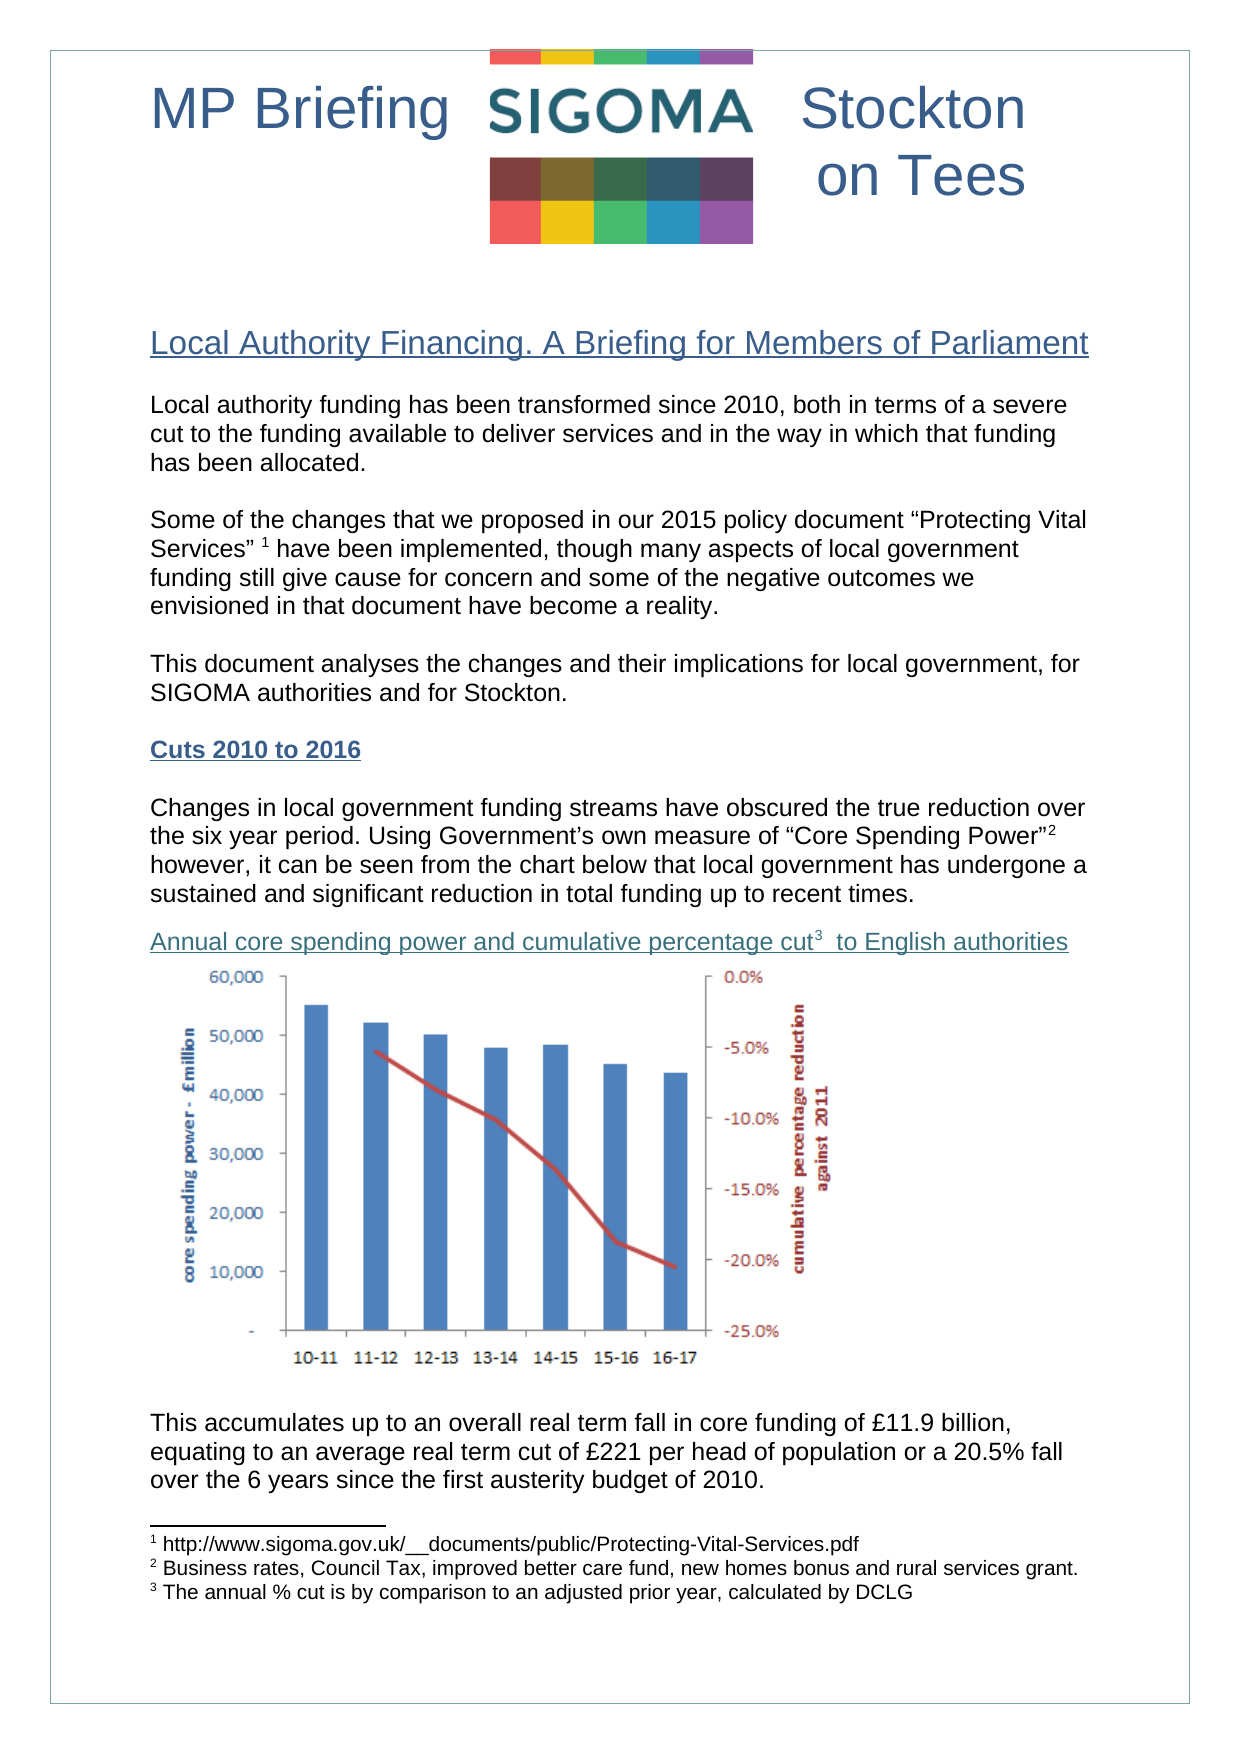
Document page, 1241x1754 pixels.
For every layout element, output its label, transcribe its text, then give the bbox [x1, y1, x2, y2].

picture [489, 51, 754, 244]
text Changes in local government funding streams have obscured the true reduction over the six year period. Using Government’s own measure of “Core Spending Power” however, it can be seen from the chart below that local government has undergone a sustained and significant reduction in total funding up to recent times. [150, 793, 1090, 908]
text Cuts 2010 to 2016 [150, 735, 1090, 764]
text Local authority funding has been transformed since 2010, both in terms of a severe cut to the funding available to deliver services and in the way in which that funding has been allocated. [150, 390, 1090, 476]
text This accumulates up to an overall real term fall in core funding of £11.9 billion, equating to an average real term cut of £221 per head of population or a 20.5% fall over the 6 years since the first austerity budget of 2010. [150, 1408, 1090, 1494]
text Local Authority Financing. A Briefing for Members of Parliament [150, 323, 1090, 361]
text This document analyses the changes and their implications for local government, for SIGOMA authorities and for Stockton. [150, 649, 1090, 706]
text Some of the changes that we proposed in our 2015 policy document “Protecting Vital Services” have been implemented, though many aspects of local government funding still give cause for concern and some of the negative outcomes we envisioned in that document have become a reality. [150, 505, 1090, 620]
text Annual core spending power and cumulative percentage cut to English authorities [150, 927, 1090, 956]
picture [150, 955, 857, 1380]
